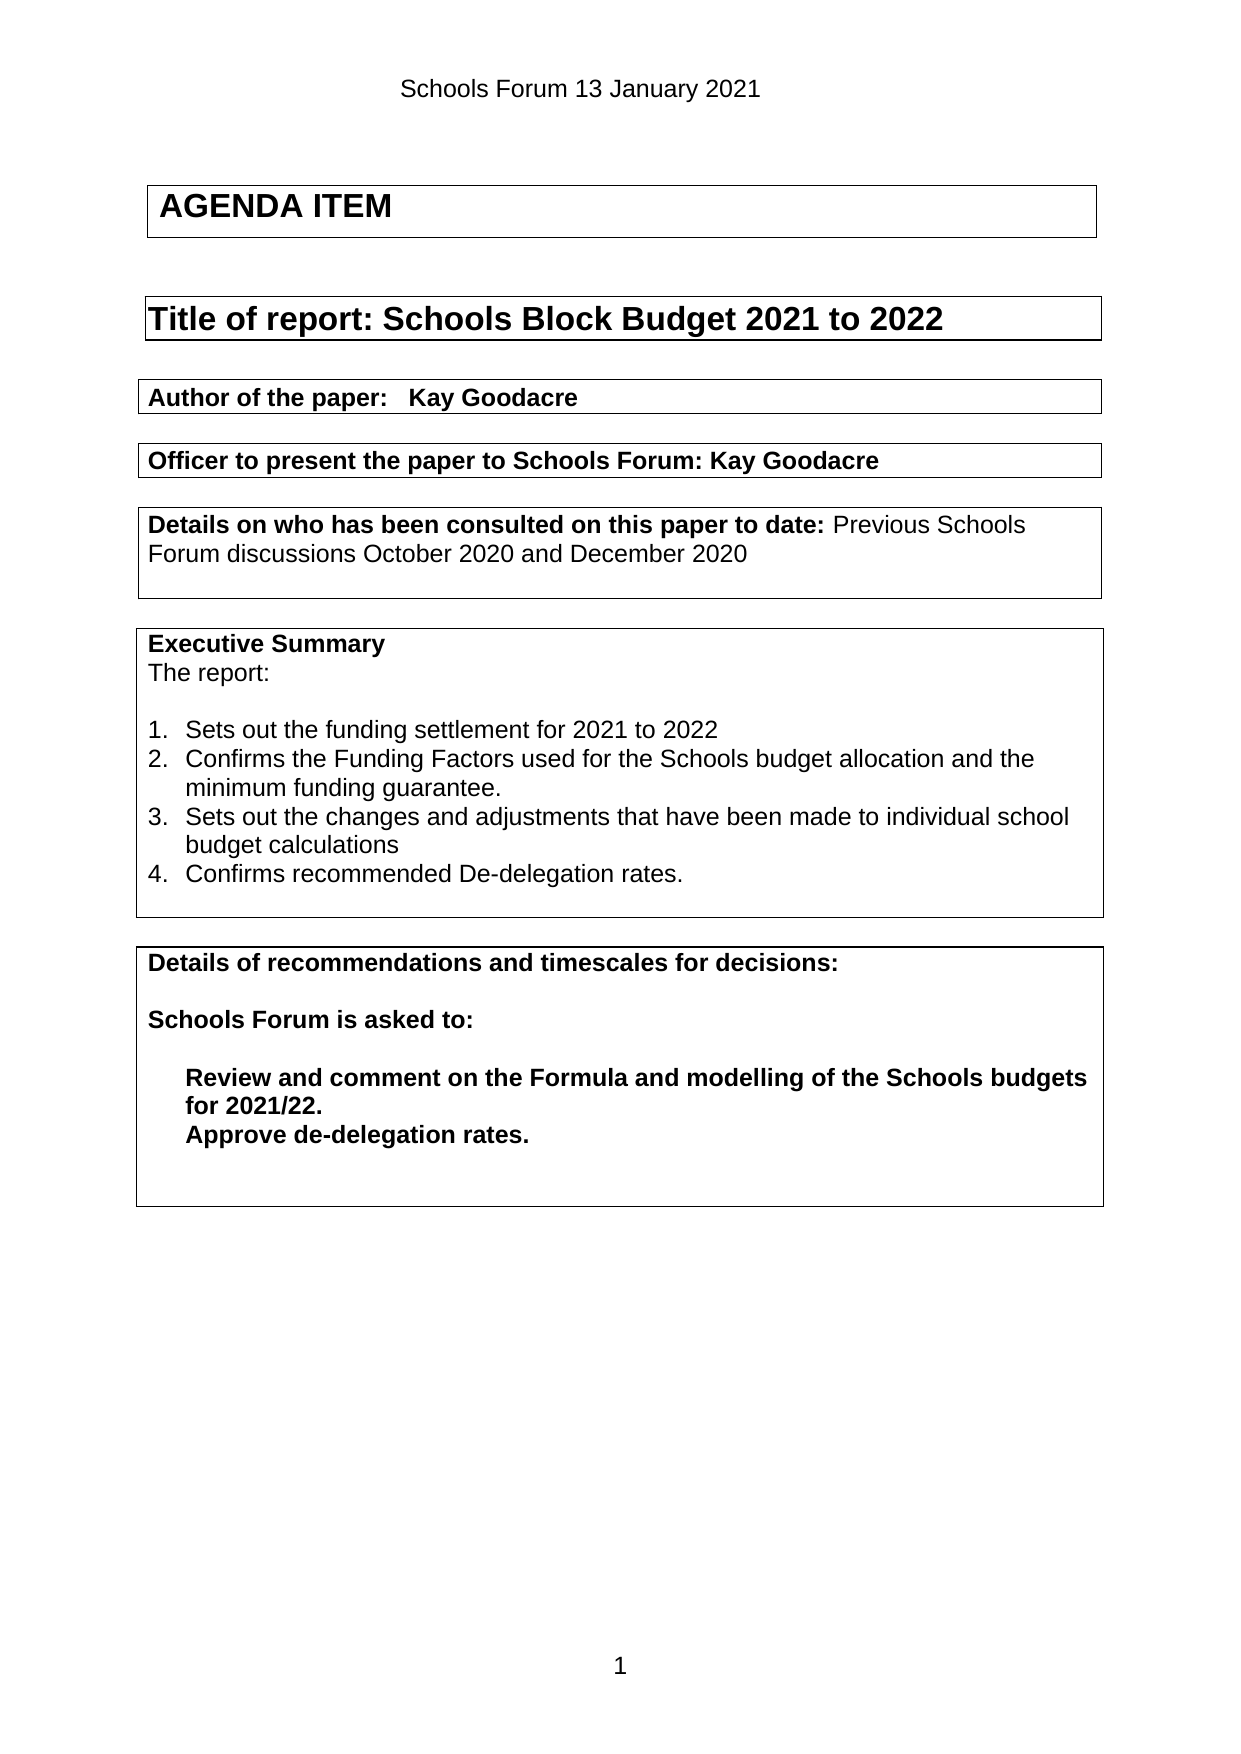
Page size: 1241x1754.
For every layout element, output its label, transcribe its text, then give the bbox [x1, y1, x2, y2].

text Officer to present the paper to Schools Forum: Kay Goodacre [139, 444, 1101, 477]
text Title of report: Schools Block Budget 2021 to 2022 [146, 297, 1101, 339]
table_header Executive Summary The report: Sets out the funding settlement for 2021 to 2022 Confirms the Funding Factors used for the Schools budget allocation and the minimum funding guarantee. Sets out the changes and adjustments that have been made to individual school budget calculations Confirms recommended De-delegation rates. [137, 629, 1103, 917]
table_header Details of recommendations and timescales for decisions: Schools Forum is asked to: Review and comment on the Formula and modelling of the Schools budgets for 2021/22. Approve de-delegation rates. [137, 948, 1103, 1206]
text Details on who has been consulted on this paper to date: Previous Schools Forum discussions October 2020 and December 2020 [139, 508, 1101, 567]
table_header AGENDA ITEM [148, 186, 1096, 237]
text Author of the paper: Kay Goodacre [139, 380, 1101, 413]
